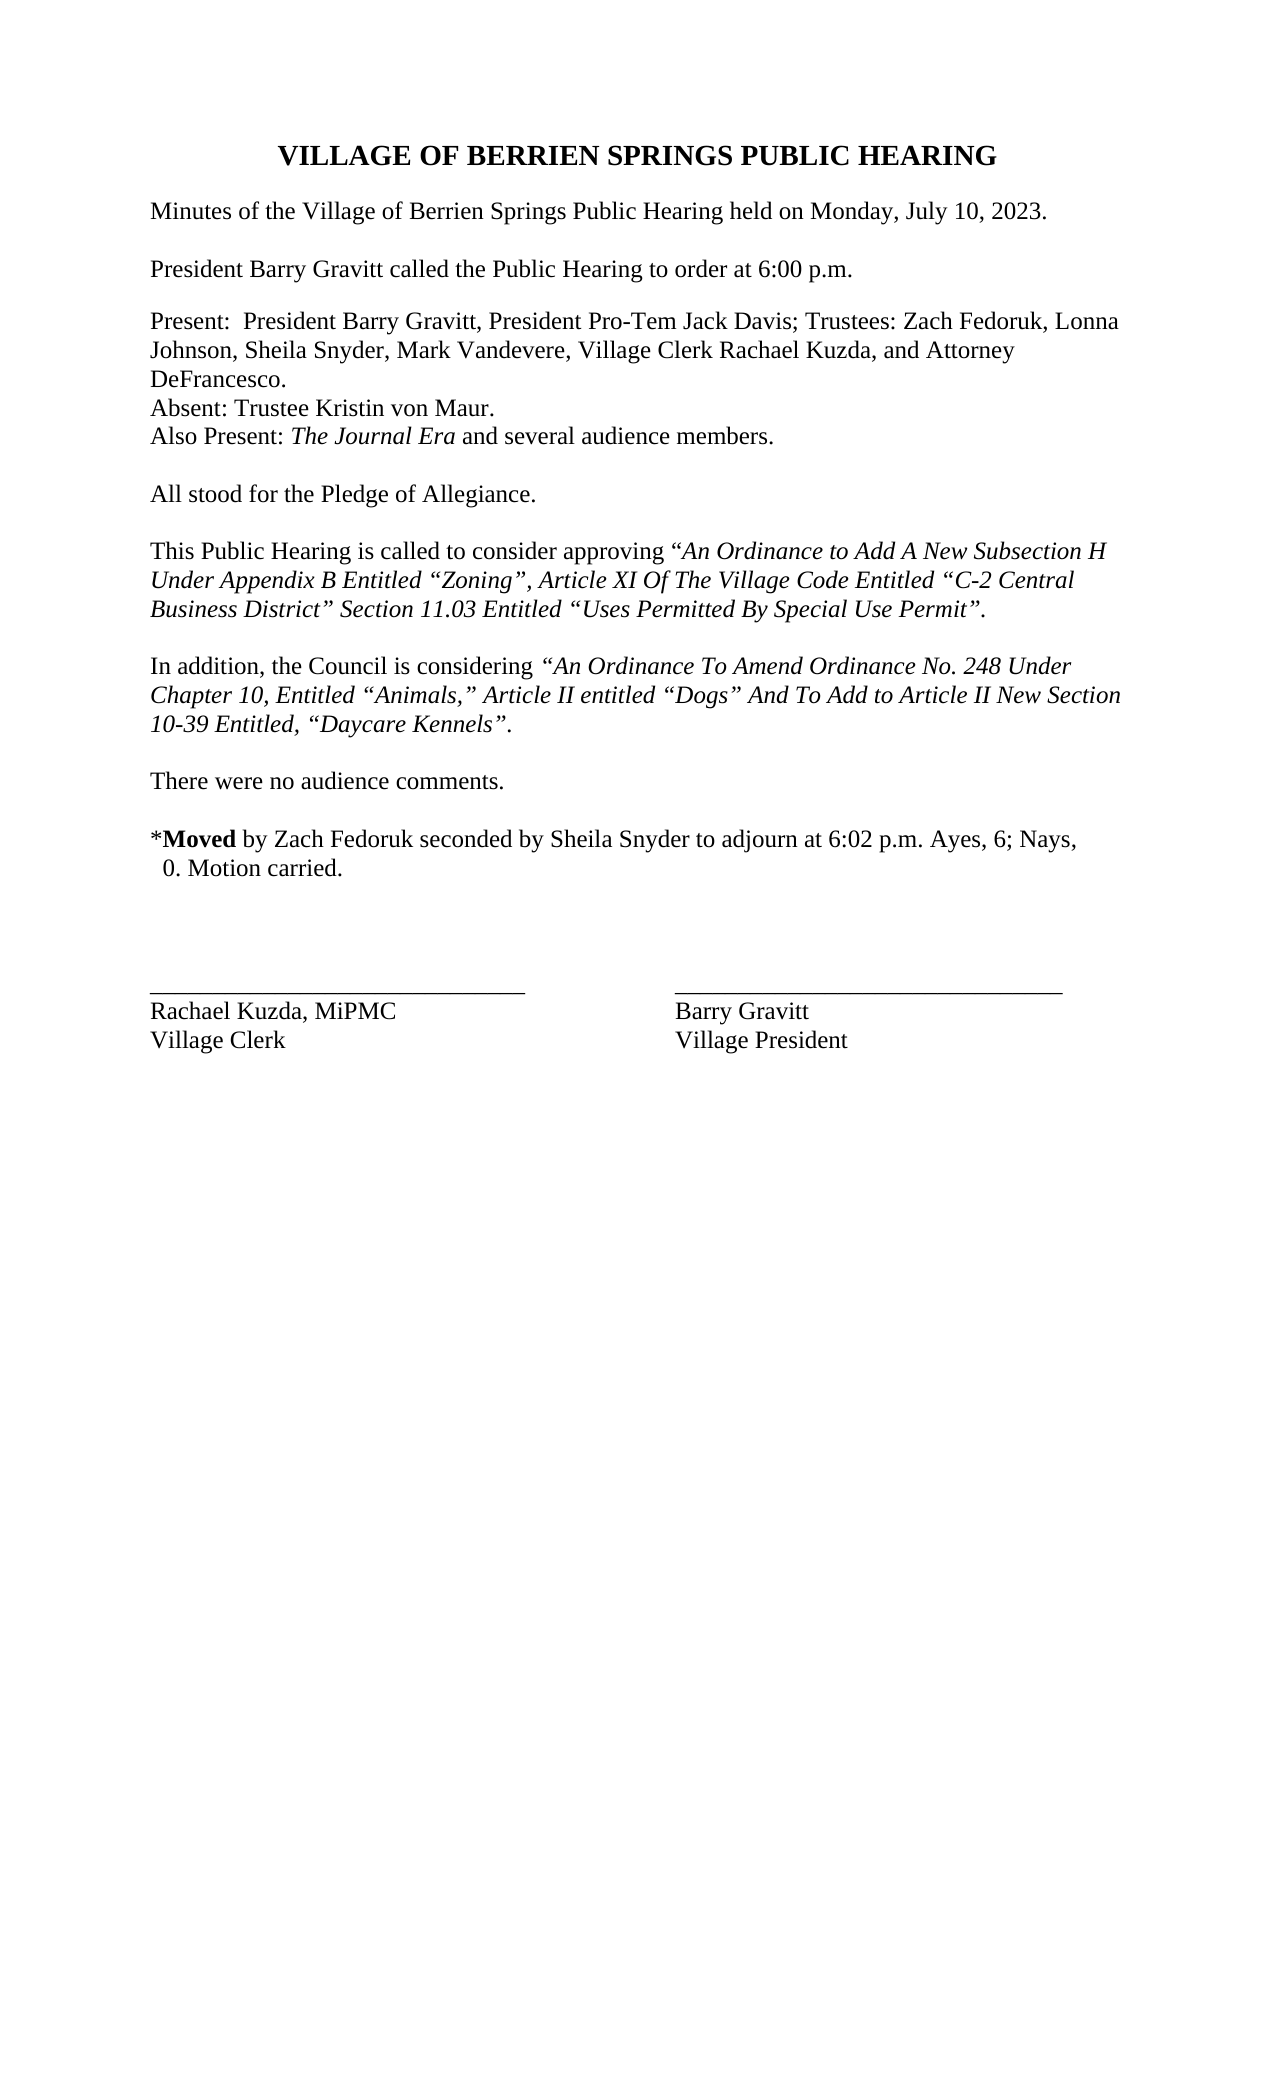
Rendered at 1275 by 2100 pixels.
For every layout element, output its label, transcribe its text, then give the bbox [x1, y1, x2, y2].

text 0. Motion carried. [150, 853, 1125, 881]
text Also Present: The Journal Era and several audience members. [150, 421, 1125, 450]
text *Moved by Zach Fedoruk seconded by Sheila Snyder to adjourn at 6:02 p.m. Ayes, 6; Nays, [150, 824, 1125, 853]
text In addition, the Council is considering “An Ordinance To Amend Ordinance No. 248 Under Chapter 10, Entitled “Animals,” Article II entitled “Dogs” And To Add to Article II New Section 10-39 Entitled, “Daycare Kennels”. [150, 651, 1125, 738]
text President Barry Gravitt called the Public Hearing to order at 6:00 p.m. [150, 254, 1125, 306]
text Rachael Kuzda, MiPMC Barry Gravitt Village Clerk Village President [150, 996, 1125, 1054]
text ______________________________ _______________________________ [150, 968, 1125, 996]
text Present: President Barry Gravitt, President Pro-Tem Jack Davis; Trustees: Zach Fedoruk, Lonna Johnson, Sheila Snyder, Mark Vandevere, Village Clerk Rachael Kuzda, and Attorney DeFrancesco. Absent: Trustee Kristin von Maur. [150, 306, 1125, 421]
text Minutes of the Village of Berrien Springs Public Hearing held on Monday, July 10, 2023. [150, 196, 1125, 225]
text This Public Hearing is called to consider approving “An Ordinance to Add A New Subsection H Under Appendix B Entitled “Zoning”, Article XI Of The Village Code Entitled “C-2 Central Business District” Section 11.03 Entitled “Uses Permitted By Special Use Permit”. [150, 536, 1125, 623]
text There were no audience comments. [150, 766, 1125, 795]
text VILLAGE OF BERRIEN SPRINGS PUBLIC HEARING [150, 138, 1125, 172]
text All stood for the Pledge of Allegiance. [150, 479, 1125, 508]
